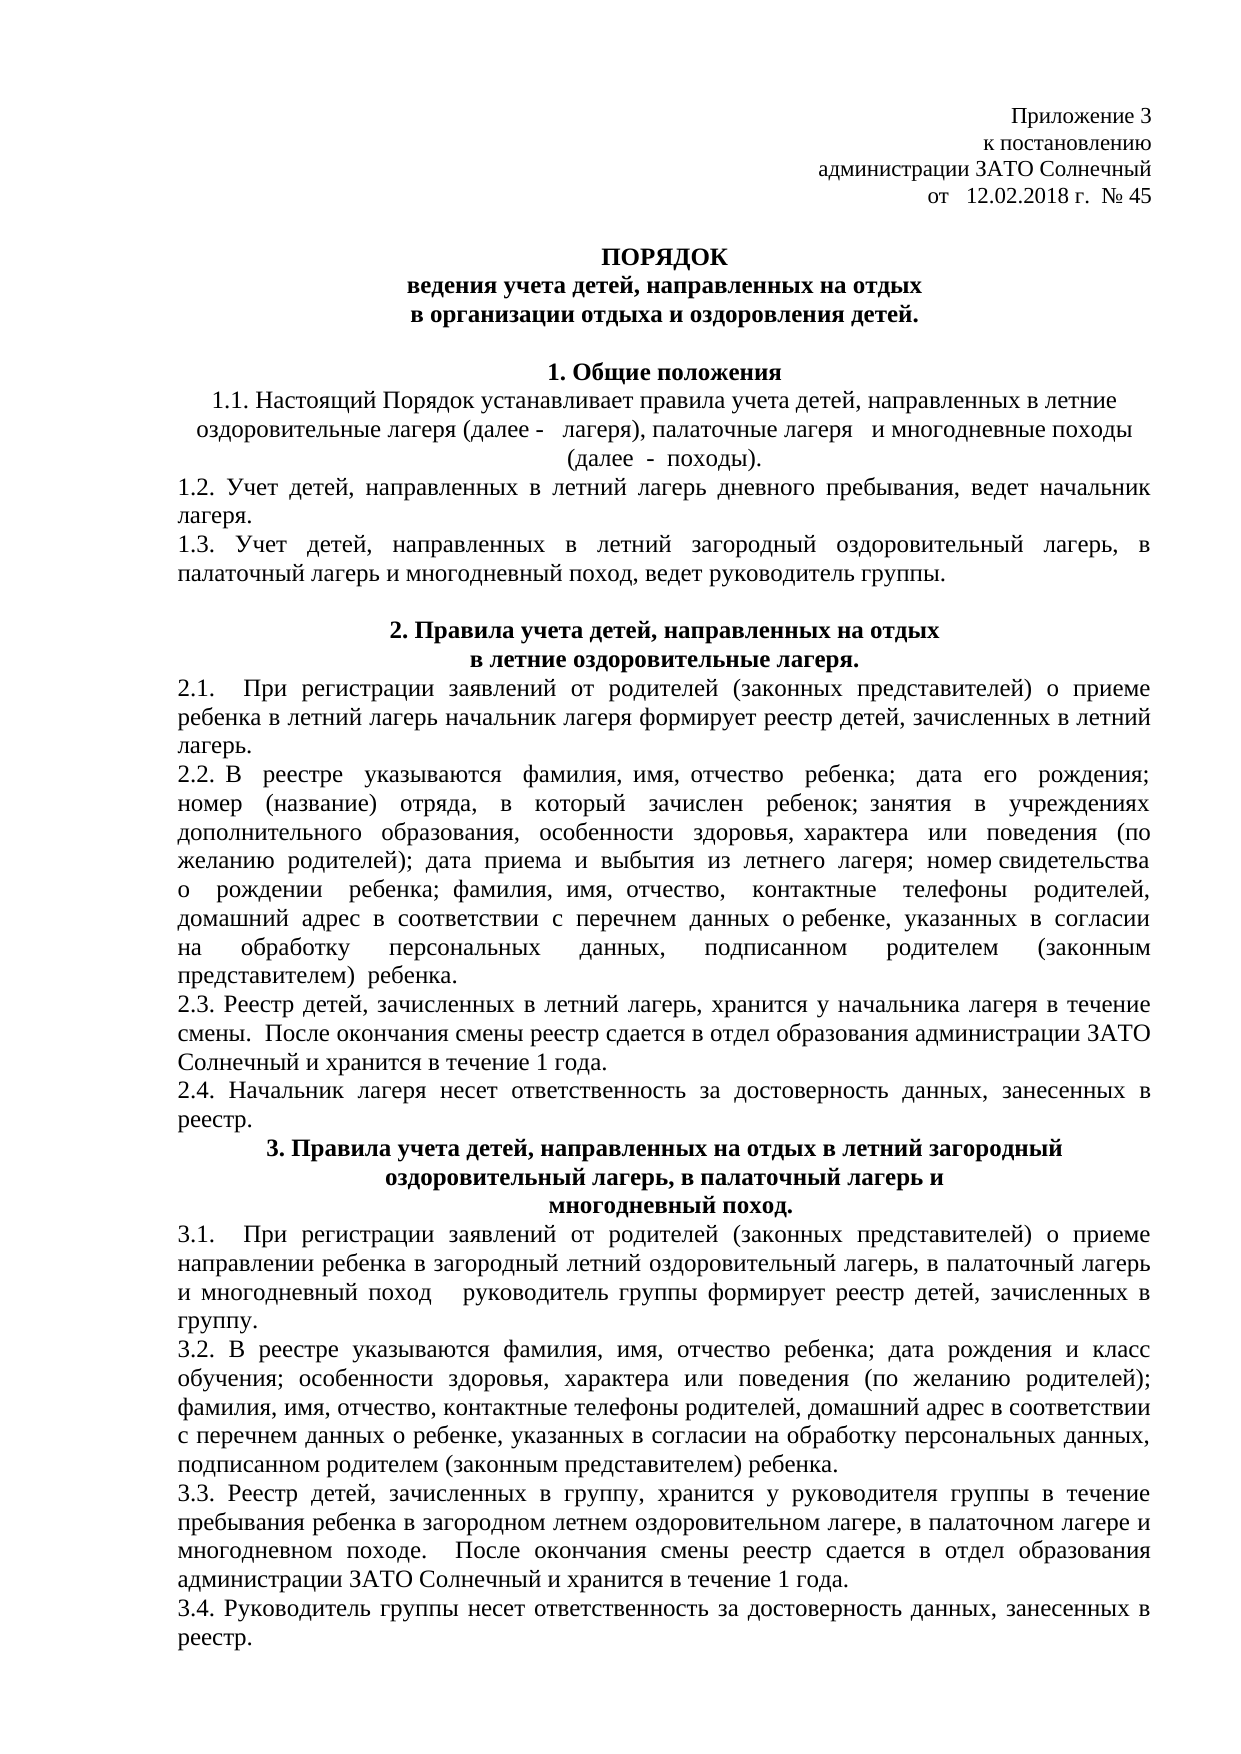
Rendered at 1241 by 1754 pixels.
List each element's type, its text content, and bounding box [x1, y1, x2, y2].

text 1.2. Учет детей, направленных в летний лагерь дневного пребывания, ведет начальник лагеря. [177, 472, 1152, 529]
text Приложение 3 [177, 103, 1152, 129]
text 3.1. При регистрации заявлений от родителей (законных представителей) о приеме направлении ребенка в загородный летний оздоровительный лагерь, в палаточный лагерь и многодневный поход руководитель группы формирует реестр детей, зачисленных в группу. [177, 1219, 1152, 1334]
text 3.2. В реестре указываются фамилия, имя, отчество ребенка; дата рождения и класс обучения; особенности здоровья, характера или поведения (по желанию родителей); фамилия, имя, отчество, контактные телефоны родителей, домашний адрес в соответствии с перечнем данных о ребенке, указанных в согласии на обработку персональных данных, подписанном родителем (законным представителем) ребенка. [177, 1334, 1152, 1478]
text многодневный поход. [177, 1190, 1152, 1219]
text к постановлению [177, 129, 1152, 155]
text 2.4. Начальник лагеря несет ответственность за достоверность данных, занесенных в реестр. [177, 1075, 1152, 1133]
text 2.1. При регистрации заявлений от родителей (законных представителей) о приеме ребенка в летний лагерь начальник лагеря формирует реестр детей, зачисленных в летний лагерь. [177, 673, 1152, 759]
text 2.3. Реестр детей, зачисленных в летний лагерь, хранится у начальника лагеря в течение смены. После окончания смены реестр сдается в отдел образования администрации ЗАТО Солнечный и хранится в течение 1 года. [177, 989, 1152, 1075]
text в летние оздоровительные лагеря. [177, 644, 1152, 673]
text ПОРЯДОК [177, 242, 1152, 270]
text 2. Правила учета детей, направленных на отдых [177, 615, 1152, 644]
text ведения учета детей, направленных на отдых [177, 270, 1152, 299]
text 3.4. Руководитель группы несет ответственность за достоверность данных, занесенных в реестр. [177, 1593, 1152, 1650]
text 3.3. Реестр детей, зачисленных в группу, хранится у руководителя группы в течение пребывания ребенка в загородном летнем оздоровительном лагере, в палаточном лагере и многодневном походе. После окончания смены реестр сдается в отдел образования администрации ЗАТО Солнечный и хранится в течение 1 года. [177, 1478, 1152, 1593]
text администрации ЗАТО Солнечный [177, 155, 1152, 182]
text от 12.02.2018 г. № 45 [177, 182, 1152, 208]
text 1. Общие положения 1.1. Настоящий Порядок устанавливает правила учета детей, направленных в летние оздоровительные лагеря (далее - лагеря), палаточные лагеря и многодневные походы (далее - походы). [177, 357, 1152, 472]
text 3. Правила учета детей, направленных на отдых в летний загородный оздоровительный лагерь, в палаточный лагерь и [177, 1133, 1152, 1190]
text 1.3. Учет детей, направленных в летний загородный оздоровительный лагерь, в палаточный лагерь и многодневный поход, ведет руководитель группы. [177, 529, 1152, 587]
text 2.2. В реестре указываются фамилия, имя, отчество ребенка; дата его рождения; номер (название) отряда, в который зачислен ребенок; занятия в учреждениях дополнительного образования, особенности здоровья, характера или поведения (по желанию родителей); дата приема и выбытия из летнего лагеря; номер свидетельства о рождении ребенка; фамилия, имя, отчество, контактные телефоны родителей, домашний адрес в соответствии с перечнем данных о ребенке, указанных в согласии на обработку персональных данных, подписанном родителем (законным представителем) ребенка. [177, 759, 1152, 989]
text в организации отдыха и оздоровления детей. [177, 299, 1152, 328]
